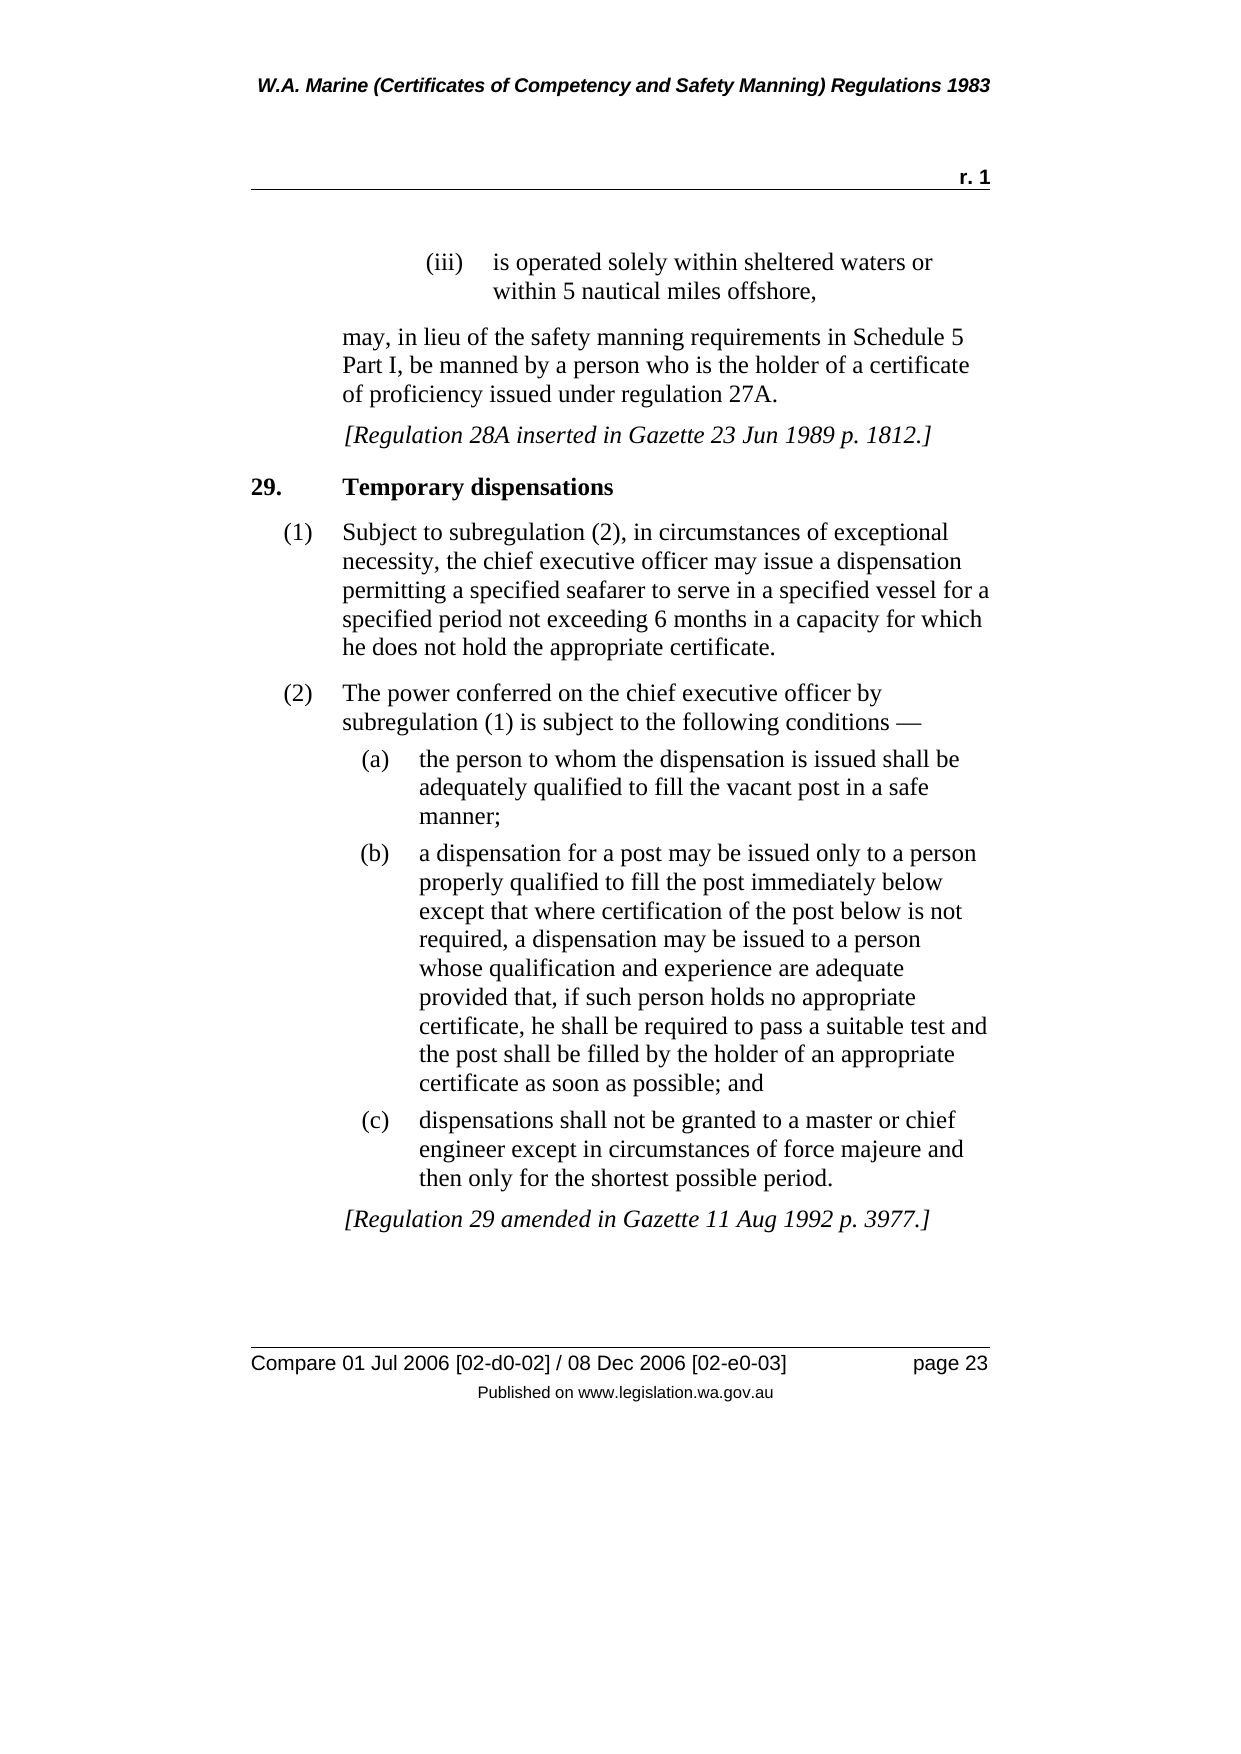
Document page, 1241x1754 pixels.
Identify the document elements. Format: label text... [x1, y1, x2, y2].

text (c) dispensations shall not be granted to a master or chief engineer except in circumstances of force majeure and then only for the shortest possible period. [251, 1105, 990, 1192]
text [Regulation 28A inserted in Gazette 23 Jun 1989 p. 1812.] [251, 420, 990, 449]
text (2) The power conferred on the chief executive officer by subregulation (1) is subject to the following conditions — [251, 678, 990, 735]
text may, in lieu of the safety manning requirements in Schedule 5 Part I, be manned by a person who is the holder of a certificate of proficiency issued under regulation 27A. [251, 322, 990, 408]
text (1) Subject to subregulation (2), in circumstances of exceptional necessity, the chief executive officer may issue a dispensation permitting a specified seafarer to serve in a specified vessel for a specified period not exceeding 6 months in a capacity for which he does not hold the appropriate certificate. [251, 517, 990, 661]
subtitle 29. Temporary dispensations [251, 472, 990, 501]
text [Regulation 29 amended in Gazette 11 Aug 1992 p. 3977.] [251, 1204, 990, 1233]
text (iii) is operated solely within sheltered waters or within 5 nautical miles offshore, [251, 247, 990, 305]
text (b) a dispensation for a post may be issued only to a person properly qualified to fill the post immediately below except that where certification of the post below is not required, a dispensation may be issued to a person whose qualification and experience are adequate provided that, if such person holds no appropriate certificate, he shall be required to pass a suitable test and the post shall be filled by the holder of an appropriate certificate as soon as possible; and [251, 838, 990, 1097]
text (a) the person to whom the dispensation is issued shall be adequately qualified to fill the vacant post in a safe manner; [251, 744, 990, 830]
